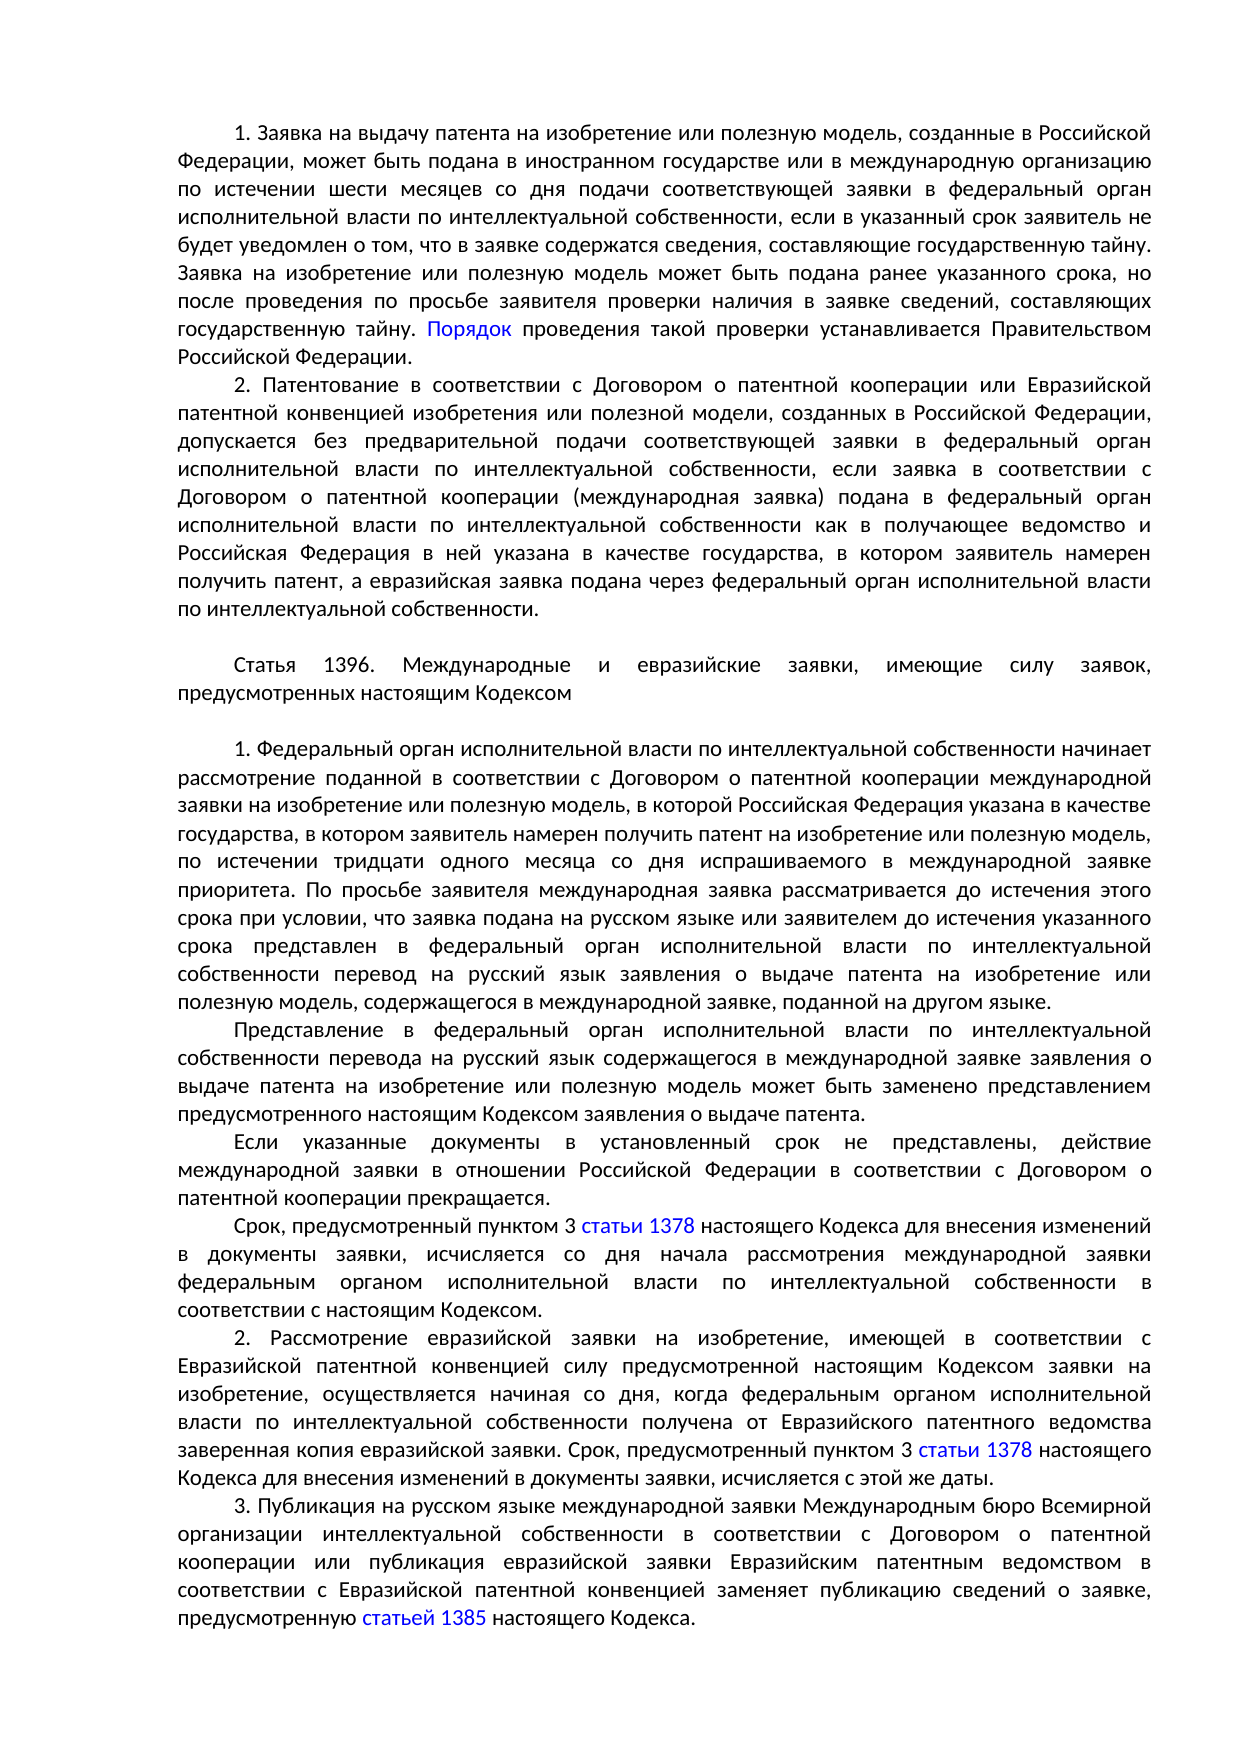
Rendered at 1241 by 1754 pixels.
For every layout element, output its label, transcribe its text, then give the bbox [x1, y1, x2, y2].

text Представление в федеральный орган исполнительной власти по интеллектуальной собственности перевода на русский язык содержащегося в международной заявке заявления о выдаче патента на изобретение или полезную модель может быть заменено представлением предусмотренного настоящим Кодексом заявления о выдаче патента. [177, 1015, 1152, 1127]
text Статья 1396. Международные и евразийские заявки, имеющие силу заявок, предусмотренных настоящим Кодексом [177, 651, 1152, 707]
text 2. Патентование в соответствии с Договором о патентной кооперации или Евразийской патентной конвенцией изобретения или полезной модели, созданных в Российской Федерации, допускается без предварительной подачи соответствующей заявки в федеральный орган исполнительной власти по интеллектуальной собственности, если заявка в соответствии с Договором о патентной кооперации (международная заявка) подана в федеральный орган исполнительной власти по интеллектуальной собственности как в получающее ведомство и Российская Федерация в ней указана в качестве государства, в котором заявитель намерен получить патент, а евразийская заявка подана через федеральный орган исполнительной власти по интеллектуальной собственности. [177, 370, 1152, 622]
text Срок, предусмотренный пунктом 3 статьи 1378 настоящего Кодекса для внесения изменений в документы заявки, исчисляется со дня начала рассмотрения международной заявки федеральным органом исполнительной власти по интеллектуальной собственности в соответствии с настоящим Кодексом. [177, 1211, 1152, 1323]
text 1. Федеральный орган исполнительной власти по интеллектуальной собственности начинает рассмотрение поданной в соответствии с Договором о патентной кооперации международной заявки на изобретение или полезную модель, в которой Российская Федерация указана в качестве государства, в котором заявитель намерен получить патент на изобретение или полезную модель, по истечении тридцати одного месяца со дня испрашиваемого в международной заявке приоритета. По просьбе заявителя международная заявка рассматривается до истечения этого срока при условии, что заявка подана на русском языке или заявителем до истечения указанного срока представлен в федеральный орган исполнительной власти по интеллектуальной собственности перевод на русский язык заявления о выдаче патента на изобретение или полезную модель, содержащегося в международной заявке, поданной на другом языке. [177, 734, 1152, 1015]
text Если указанные документы в установленный срок не представлены, действие международной заявки в отношении Российской Федерации в соответствии с Договором о патентной кооперации прекращается. [177, 1127, 1152, 1211]
text 3. Публикация на русском языке международной заявки Международным бюро Всемирной организации интеллектуальной собственности в соответствии с Договором о патентной кооперации или публикация евразийской заявки Евразийским патентным ведомством в соответствии с Евразийской патентной конвенцией заменяет публикацию сведений о заявке, предусмотренную статьей 1385 настоящего Кодекса. [177, 1491, 1152, 1631]
text 2. Рассмотрение евразийской заявки на изобретение, имеющей в соответствии с Евразийской патентной конвенцией силу предусмотренной настоящим Кодексом заявки на изобретение, осуществляется начиная со дня, когда федеральным органом исполнительной власти по интеллектуальной собственности получена от Евразийского патентного ведомства заверенная копия евразийской заявки. Срок, предусмотренный пунктом 3 статьи 1378 настоящего Кодекса для внесения изменений в документы заявки, исчисляется с этой же даты. [177, 1323, 1152, 1491]
text 1. Заявка на выдачу патента на изобретение или полезную модель, созданные в Российской Федерации, может быть подана в иностранном государстве или в международную организацию по истечении шести месяцев со дня подачи соответствующей заявки в федеральный орган исполнительной власти по интеллектуальной собственности, если в указанный срок заявитель не будет уведомлен о том, что в заявке содержатся сведения, составляющие государственную тайну. Заявка на изобретение или полезную модель может быть подана ранее указанного срока, но после проведения по просьбе заявителя проверки наличия в заявке сведений, составляющих государственную тайну. Порядок проведения такой проверки устанавливается Правительством Российской Федерации. [177, 118, 1152, 370]
